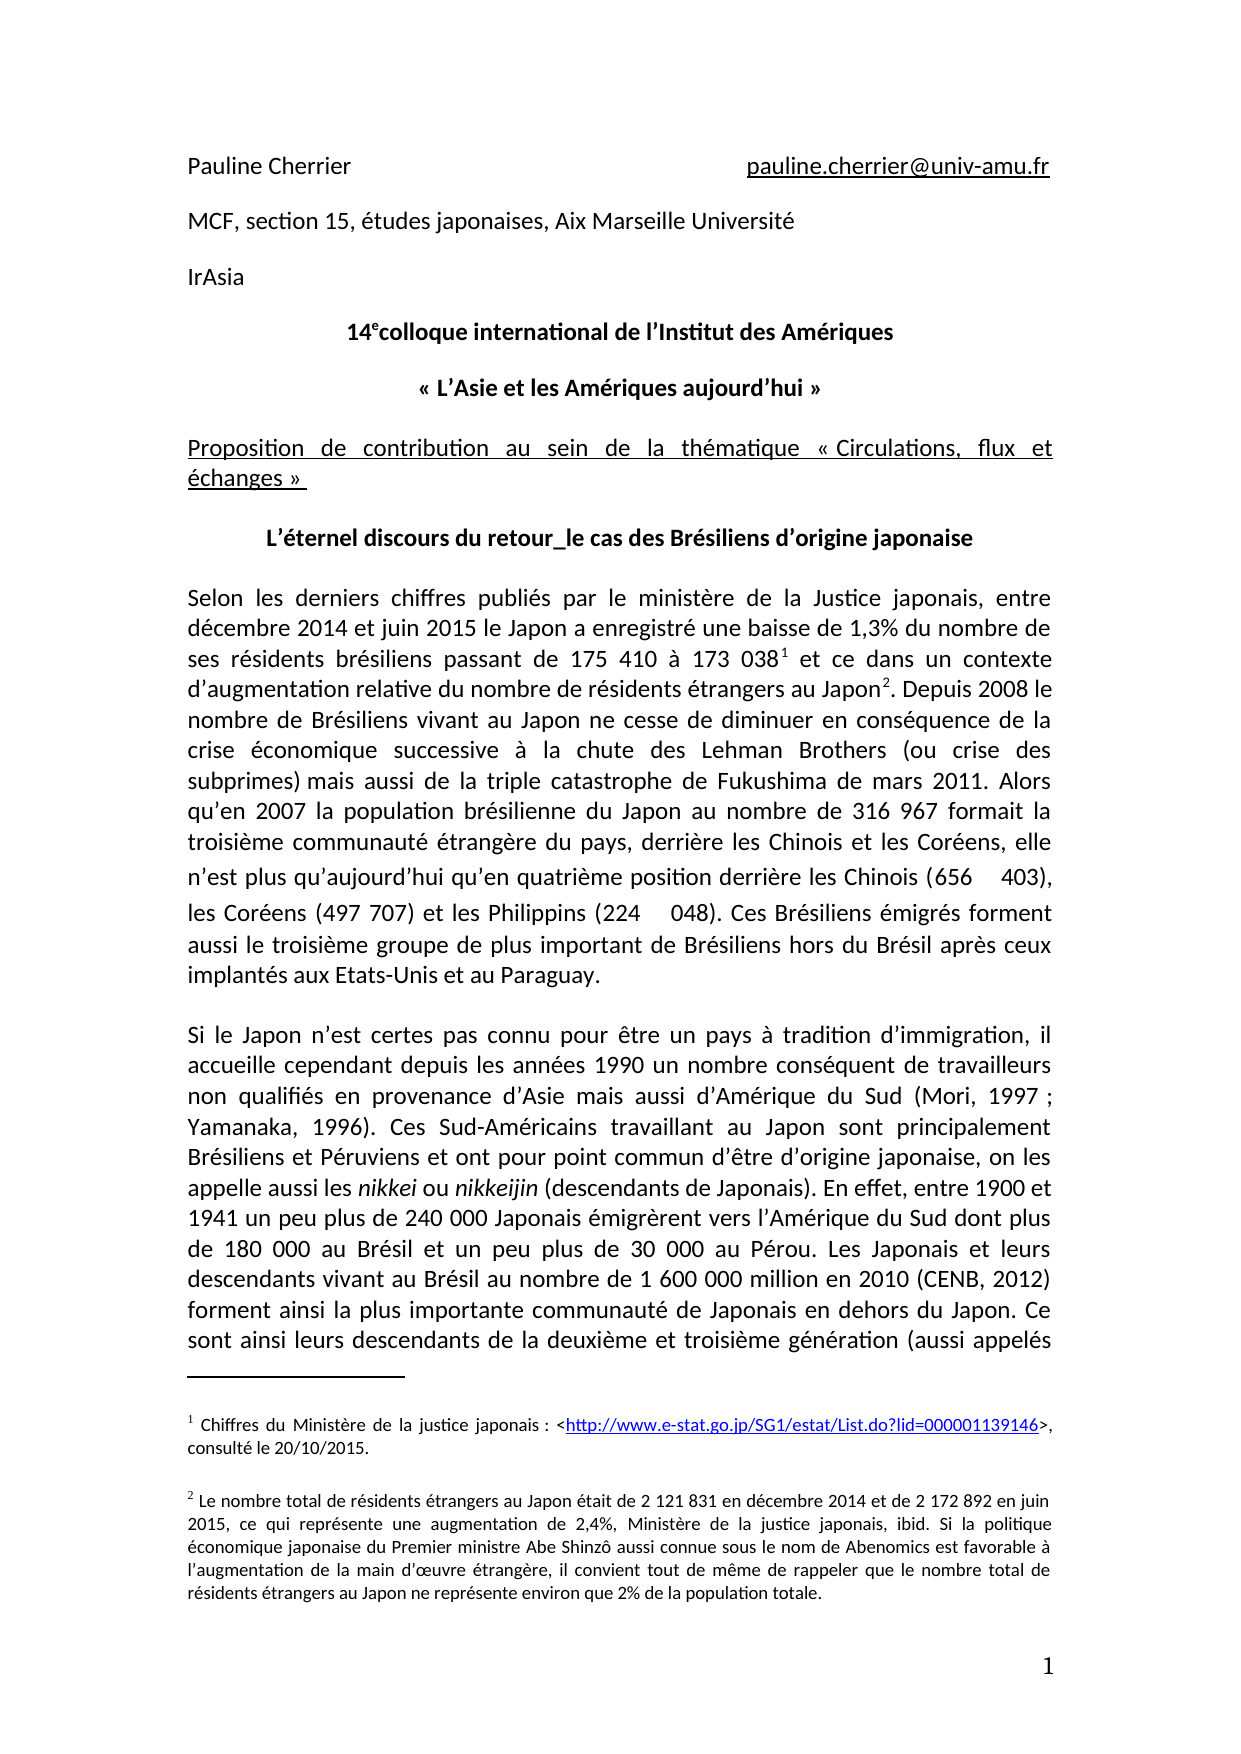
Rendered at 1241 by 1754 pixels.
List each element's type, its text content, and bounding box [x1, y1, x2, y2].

text Proposition de contribution au sein de la thématique « Circulations, flux et échanges » [187, 459, 1053, 493]
text « L’Asie et les Amériques aujourd’hui » [187, 372, 1053, 403]
text 14ecolloque international de l’Institut des Amériques [187, 317, 1053, 347]
text Selon les derniers chiffres publiés par le ministère de la Justice japonais, entre décembre 2014 et juin 2015 le Japon a enregistré une baisse de 1,3% du nombre de ses résidents brésiliens passant de 175 410 à 173 038 et ce dans un contexte d’augmentation relative du nombre de résidents étrangers au Japon. Depuis 2008 le nombre de Brésiliens vivant au Japon ne cesse de diminuer en conséquence de la crise économique successive à la chute des Lehman Brothers (ou crise des subprimes) mais aussi de la triple catastrophe de Fukushima de mars 2011. Alors qu’en 2007 la population brésilienne du Japon au nombre de 316 967 formait la troisième communauté étrangère du pays, derrière les Chinois et les Coréens, elle n’est plus qu’aujourd’hui qu’en quatrième position derrière les Chinois (656 403), les Coréens (497 707) et les Philippins (224 048). Ces Brésiliens émigrés forment aussi le troisième groupe de plus important de Brésiliens hors du Brésil après ceux implantés aux Etats-Unis et au Paraguay. [187, 582, 1053, 990]
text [187, 1019, 1053, 1355]
text IrAsia [187, 261, 1053, 292]
text Pauline Cherrier pauline.cherrier@univ-amu.fr [187, 150, 1053, 181]
text MCF, section 15, études japonaises, Aix Marseille Université [187, 206, 1053, 236]
text L’éternel discours du retour_le cas des Brésiliens d’origine japonaise [187, 522, 1053, 552]
text Proposition de contribution au sein de la thématique « Circulations, flux et échanges » [187, 432, 1053, 458]
